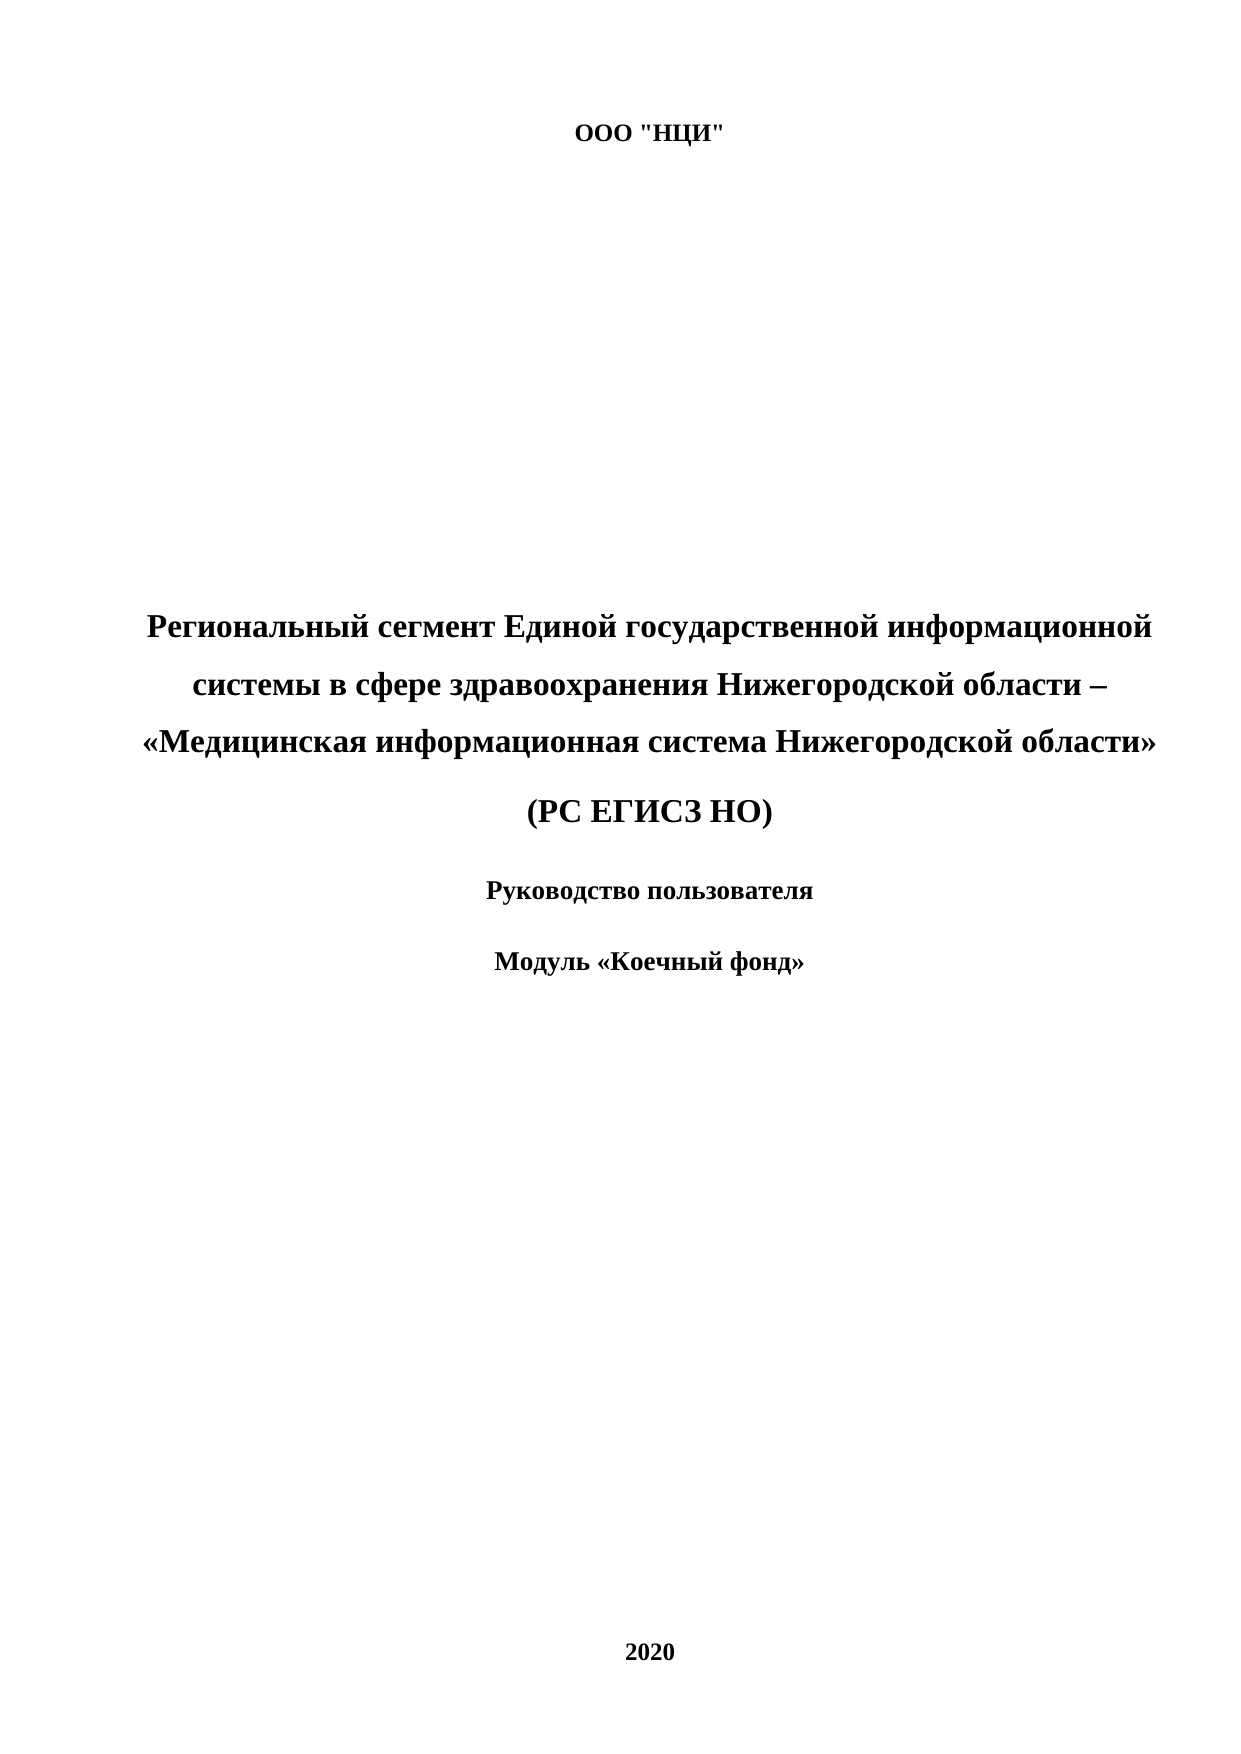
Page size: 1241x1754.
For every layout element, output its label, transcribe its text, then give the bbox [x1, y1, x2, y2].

title ООО "НЦИ" [118, 118, 1181, 147]
title Модуль «Коечный фонд» [118, 945, 1181, 977]
title () [118, 791, 1181, 829]
title Руководство пользователя [118, 874, 1181, 905]
